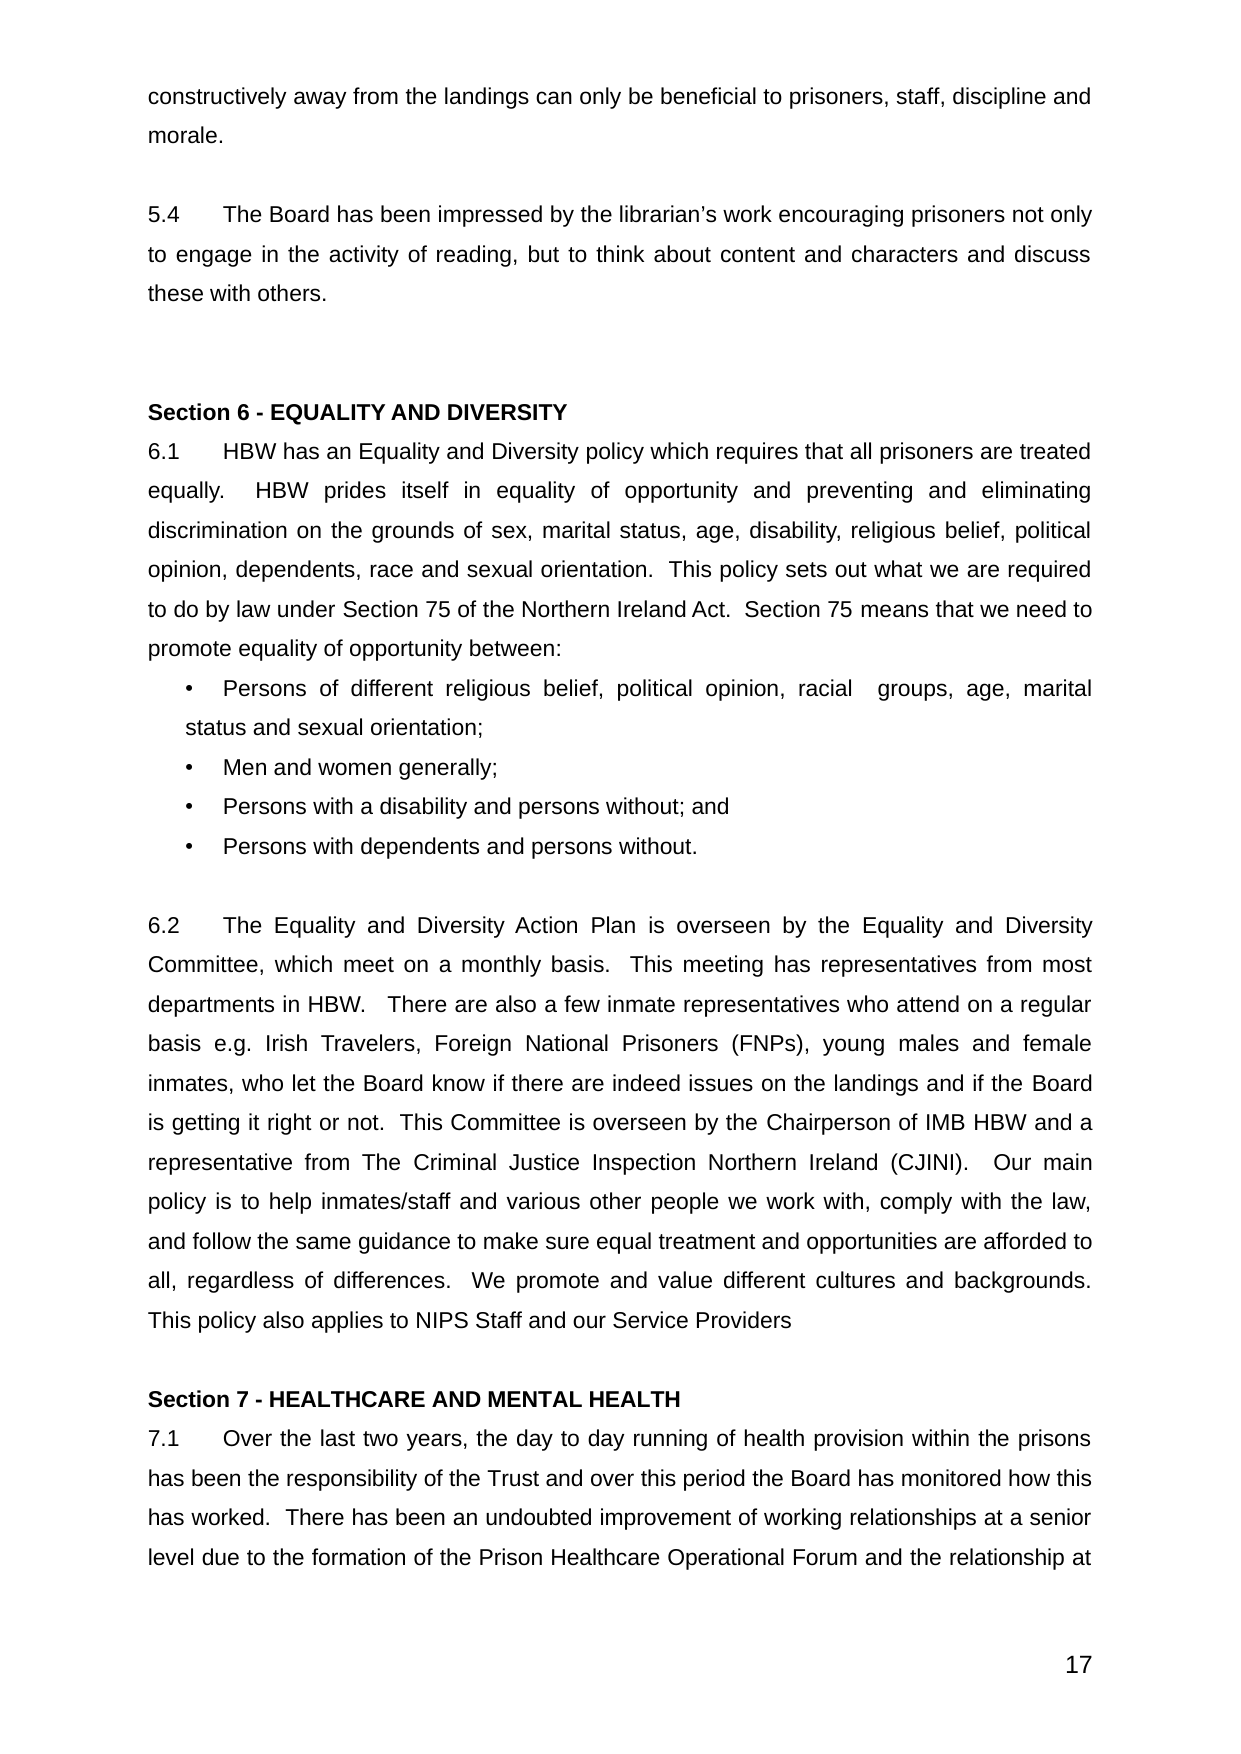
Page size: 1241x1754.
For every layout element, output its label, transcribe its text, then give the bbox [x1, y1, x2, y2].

list Persons with dependents and persons without. [185, 833, 1093, 859]
list Men and women generally; [185, 754, 1093, 780]
text 6.2 The Equality and Diversity Action Plan is overseen by the Equality and Diversity Committee, which meet on a monthly basis. This meeting has representatives from most departments in HBW. There are also a few inmate representatives who attend on a regular basis e.g. Irish Travelers, Foreign National Prisoners (FNPs), young males and female inmates, who let the Board know if there are indeed issues on the landings and if the Board is getting it right or not. This Committee is overseen by the Chairperson of IMB HBW and a representative from The Criminal Justice Inspection Northern Ireland (CJINI). Our main policy is to help inmates/staff and various other people we work with, comply with the law, and follow the same guidance to make sure equal treatment and opportunities are afforded to all, regardless of differences. We promote and value different cultures and backgrounds. This policy also applies to NIPS Staff and our Service Providers [148, 912, 1093, 1333]
text Section 7 - HEALTHCARE AND MENTAL HEALTH [148, 1386, 1093, 1412]
text 5.4 The Board has been impressed by the librarian’s work encouraging prisoners not only to engage in the activity of reading, but to think about content and characters and discuss these with others. [148, 201, 1093, 306]
list Persons with a disability and persons without; and [185, 793, 1093, 820]
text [148, 1425, 1093, 1570]
text 6.1 HBW has an Equality and Diversity policy which requires that all prisoners are treated equally. HBW prides itself in equality of opportunity and preventing and eliminating discrimination on the grounds of sex, marital status, age, disability, religious belief, political opinion, dependents, race and sexual orientation. This policy sets out what we are required to do by law under Section 75 of the Northern Ireland Act. Section 75 means that we need to promote equality of opportunity between: [148, 438, 1093, 662]
text Section 6 - EQUALITY AND DIVERSITY [148, 398, 1093, 425]
list Persons of different religious belief, political opinion, racial groups, age, marital status and sexual orientation; [185, 675, 1093, 741]
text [148, 83, 1093, 148]
